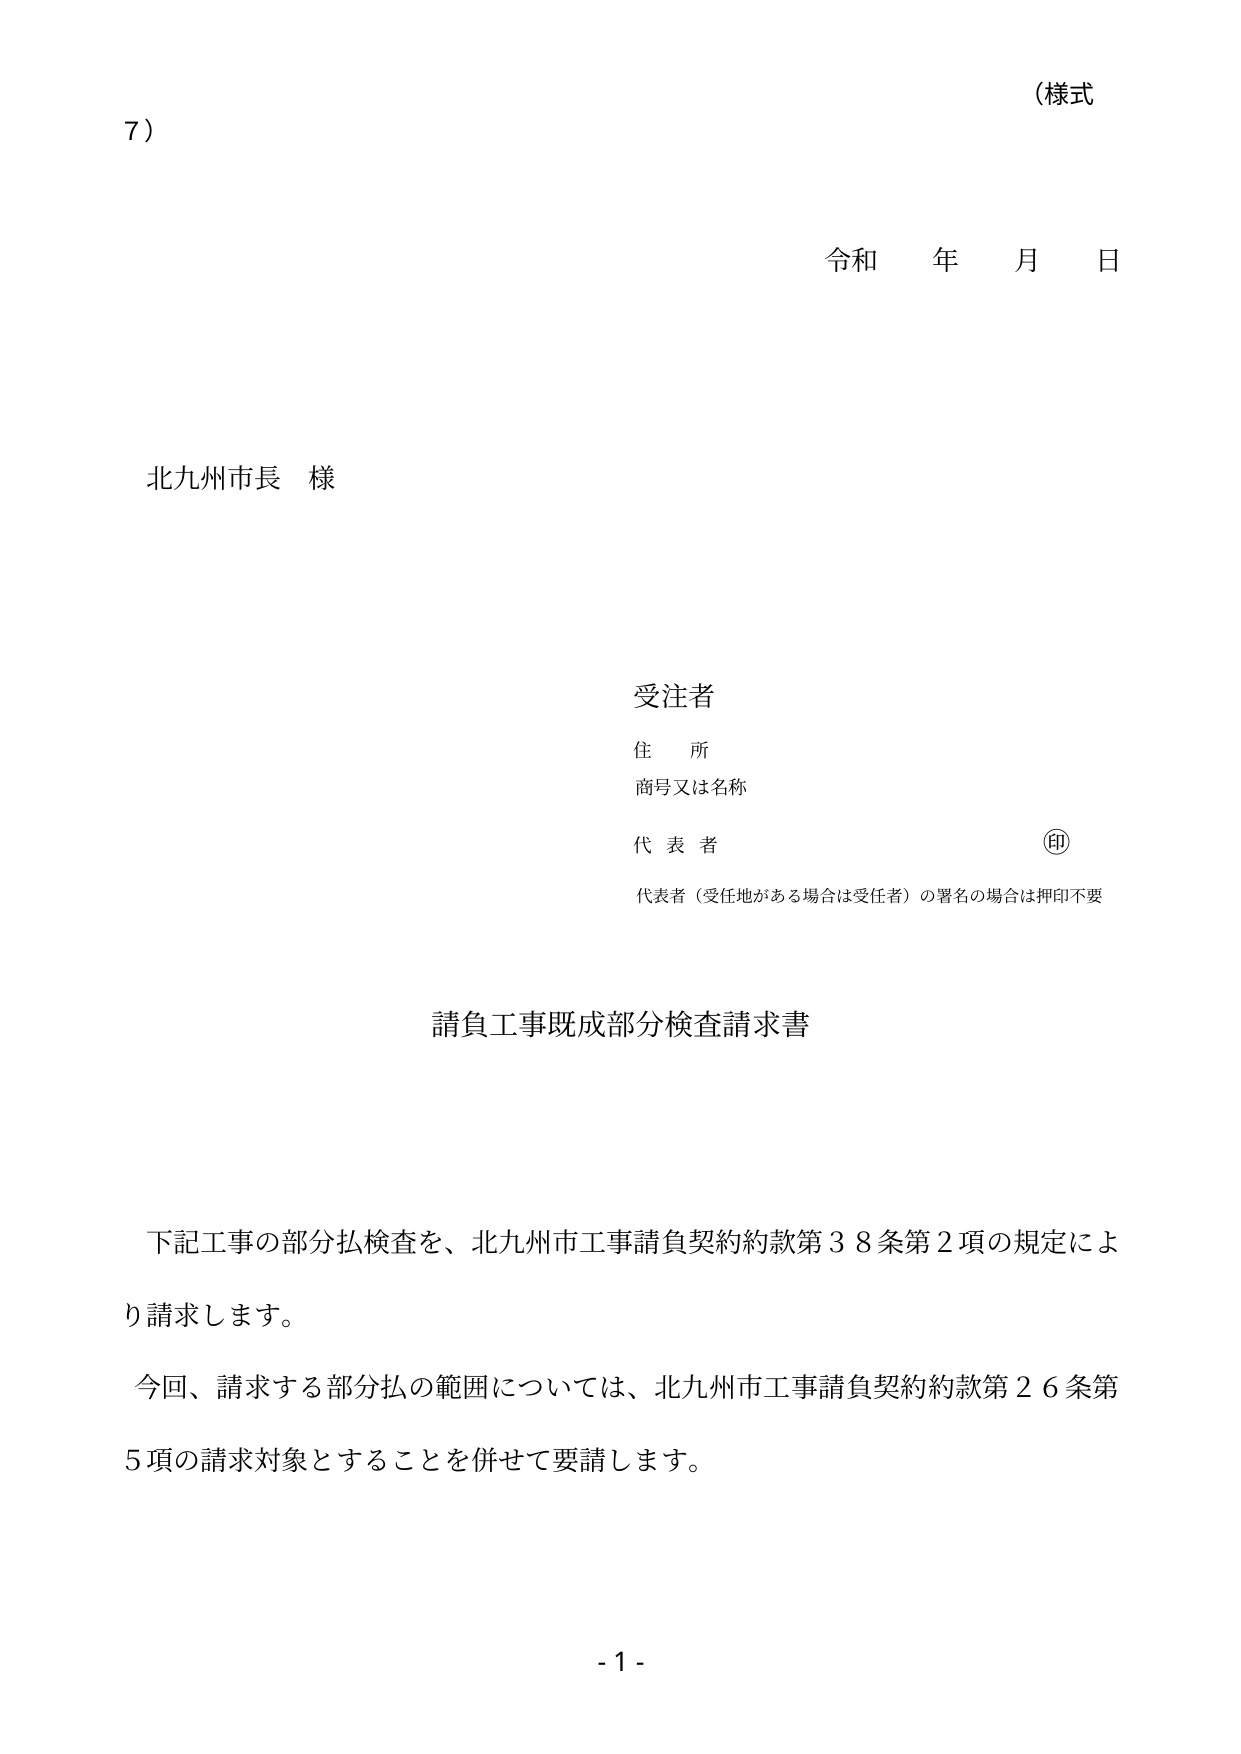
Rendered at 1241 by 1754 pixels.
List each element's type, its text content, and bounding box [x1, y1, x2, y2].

text 代表者（受任地がある場合は受任者）の署名の場合は押印不要 [119, 877, 1122, 913]
text 北九州市長 様 [119, 441, 1122, 513]
text 商号又は名称 [119, 768, 1122, 804]
text 今回、請求する部分払の範囲については、北九州市工事請負契約約款第２６条第５項の請求対象とすることを併せて要請します。 [119, 1349, 1122, 1495]
text 受注者 [119, 659, 1122, 732]
text 請負工事既成部分検査請求書 [119, 986, 1122, 1059]
text 住所 [119, 732, 1122, 768]
text 令和 年 月 日 [119, 223, 1122, 295]
text 代表者 ㊞ [119, 804, 1122, 877]
text 下記工事の部分払検査を、北九州市工事請負契約約款第３８条第２項の規定により請求します。 [119, 1204, 1122, 1349]
